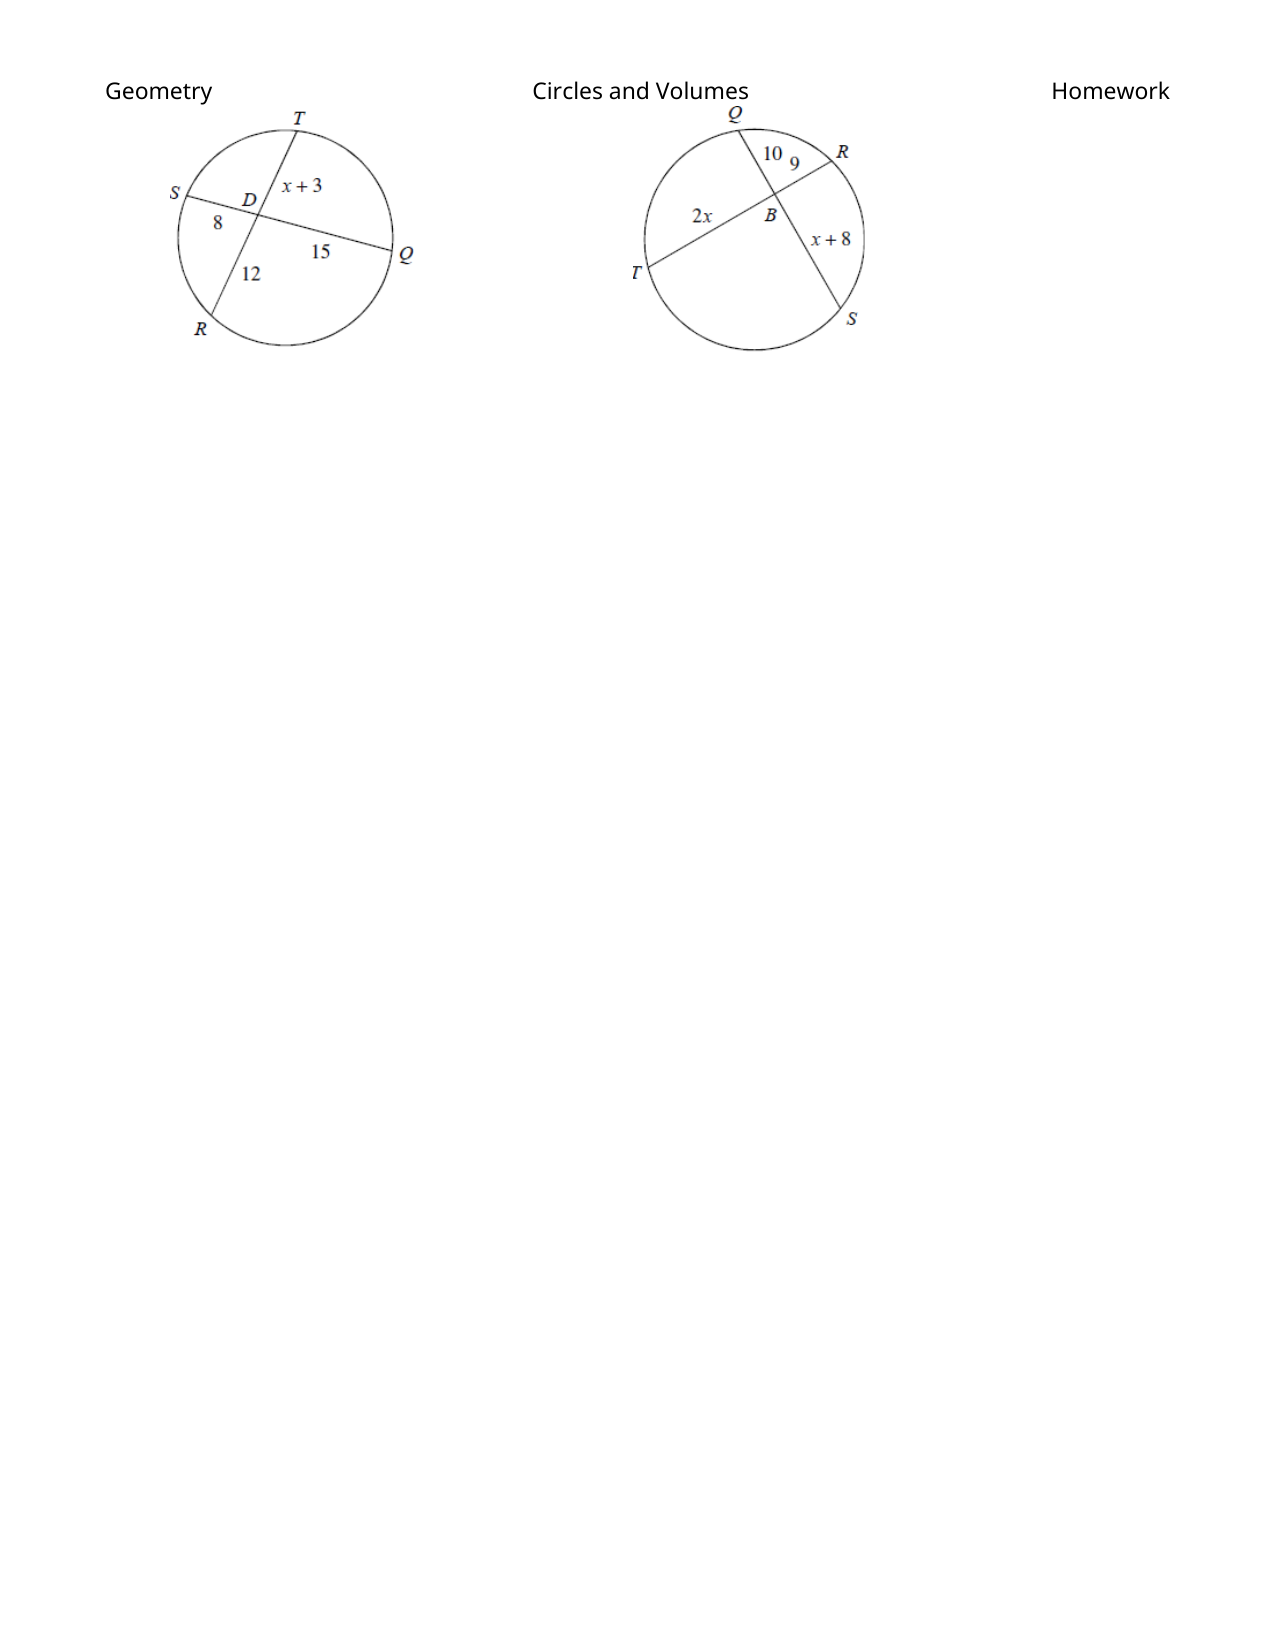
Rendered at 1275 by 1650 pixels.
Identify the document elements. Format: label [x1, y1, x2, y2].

picture [633, 106, 865, 355]
picture [170, 106, 414, 355]
